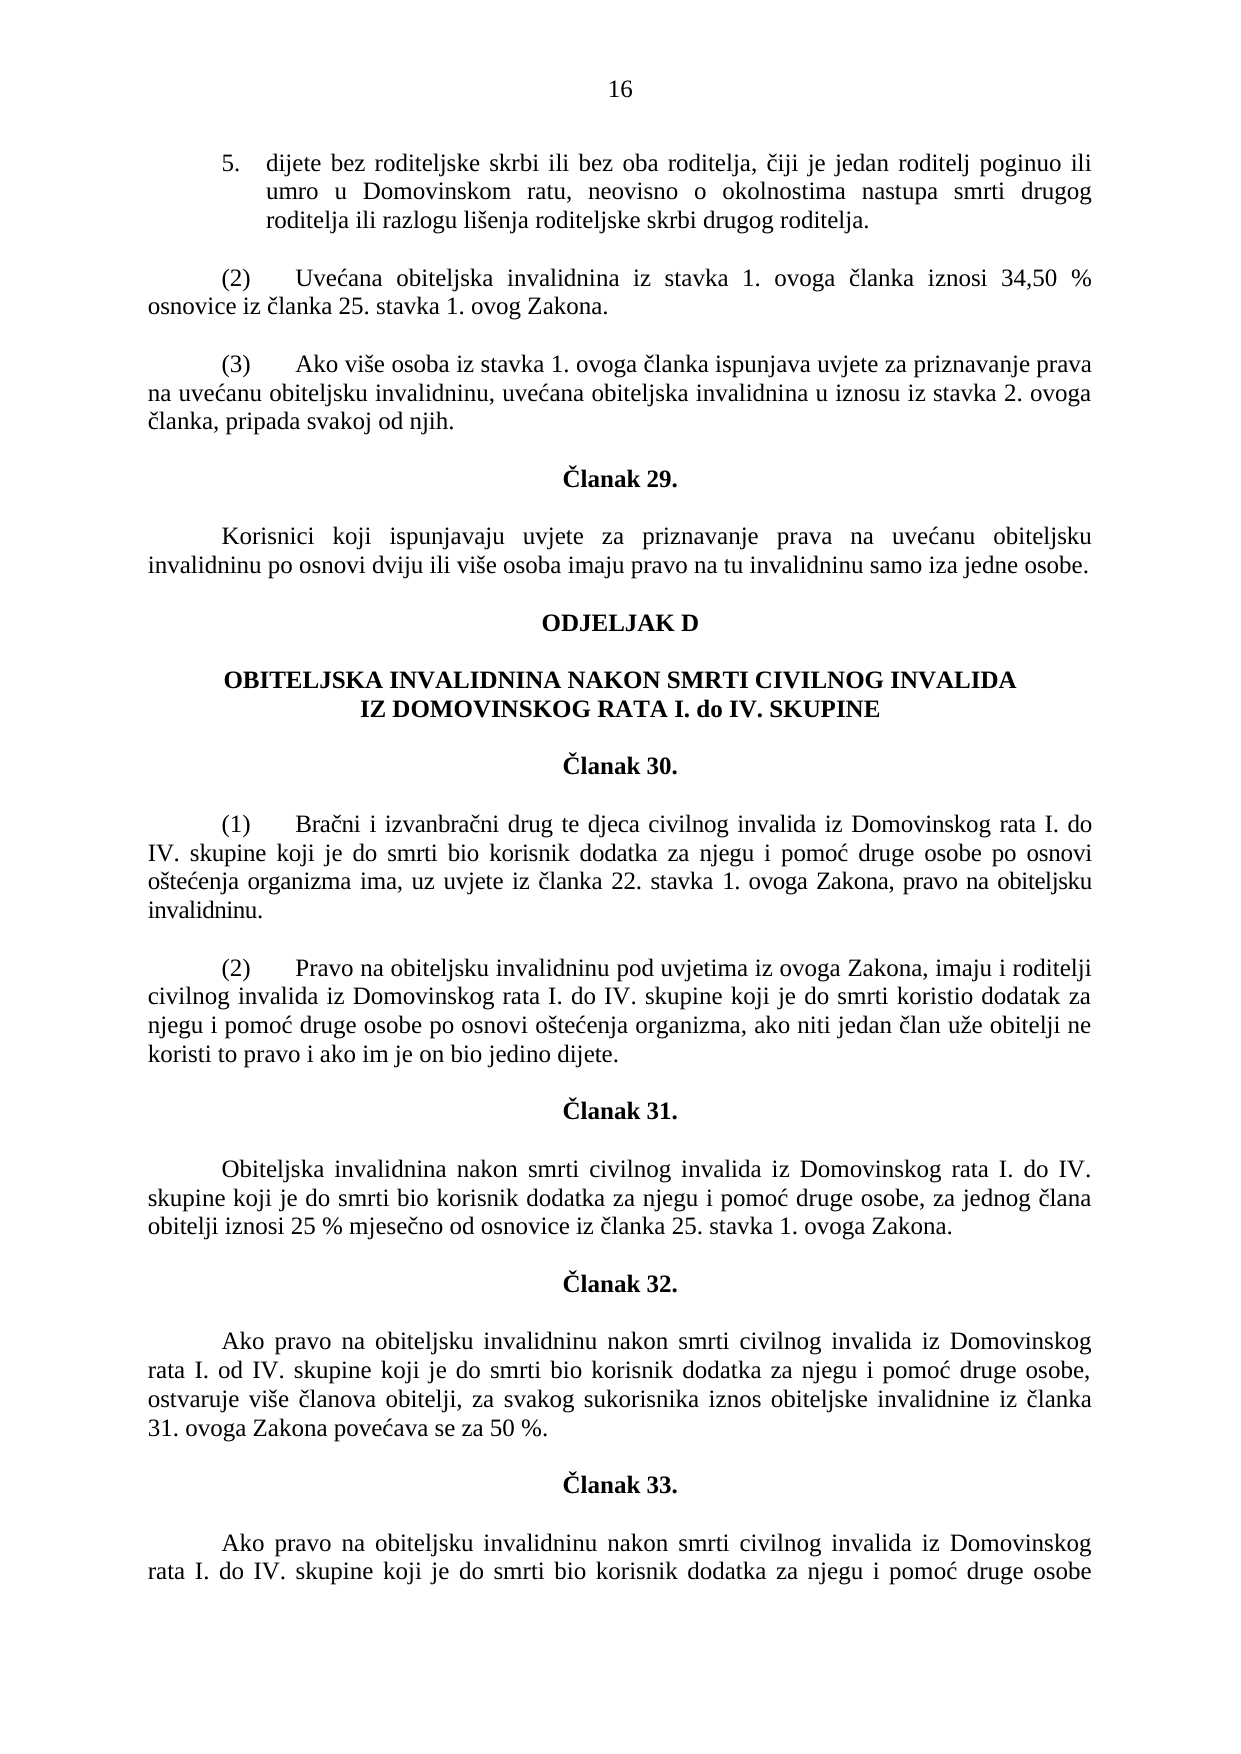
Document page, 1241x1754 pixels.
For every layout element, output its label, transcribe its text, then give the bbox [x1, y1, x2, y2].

text Ako pravo na obiteljsku invalidninu nakon smrti civilnog invalida iz Domovinskog rata I. od IV. skupine koji je do smrti bio korisnik dodatka za njegu i pomoć druge osobe, ostvaruje više članova obitelji, za svakog sukorisnika iznos obiteljske invalidnine iz članka 31. ovoga Zakona povećava se za 50 %. [148, 1326, 1093, 1441]
text (2) Uvećana obiteljska invalidnina iz stavka 1. ovoga članka iznosi 34,50 % osnovice iz članka 25. stavka 1. ovog Zakona. [148, 263, 1093, 320]
text (2) Pravo na obiteljsku invalidninu pod uvjetima iz ovoga Zakona, imaju i roditelji civilnog invalida iz Domovinskog rata I. do IV. skupine koji je do smrti koristio dodatak za njegu i pomoć druge osobe po osnovi oštećenja organizma, ako niti jedan član uže obitelji ne koristi to pravo i ako im je on bio jedino dijete. [148, 953, 1093, 1068]
text Članak 30. [148, 751, 1093, 780]
text (1) Bračni i izvanbračni drug te djeca civilnog invalida iz Domovinskog rata I. do IV. skupine koji je do smrti bio korisnik dodatka za njegu i pomoć druge osobe po osnovi oštećenja organizma ima, uz uvjete iz članka 22. stavka 1. ovoga Zakona, pravo na obiteljsku invalidninu. [148, 809, 1093, 924]
text Obiteljska invalidnina nakon smrti civilnog invalida iz Domovinskog rata I. do IV. skupine koji je do smrti bio korisnik dodatka za njegu i pomoć druge osobe, za jednog člana obitelji iznosi 25 % mjesečno od osnovice iz članka 25. stavka 1. ovoga Zakona. [148, 1154, 1093, 1240]
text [148, 1528, 1093, 1585]
text Članak 31. [148, 1096, 1093, 1125]
text Članak 33. [148, 1470, 1093, 1499]
text Članak 32. [148, 1269, 1093, 1298]
text IZ DOMOVINSKOG RATA I. do IV. SKUPINE [148, 694, 1093, 723]
text OBITELJSKA INVALIDNINA NAKON SMRTI CIVILNOG INVALIDA [148, 665, 1093, 694]
text (3) Ako više osoba iz stavka 1. ovoga članka ispunjava uvjete za priznavanje prava na uvećanu obiteljsku invalidninu, uvećana obiteljska invalidnina u iznosu iz stavka 2. ovoga članka, pripada svakoj od njih. [148, 349, 1093, 435]
text ODJELJAK D [148, 608, 1093, 636]
text Korisnici koji ispunjavaju uvjete za priznavanje prava na uvećanu obiteljsku invalidninu po osnovi dviju ili više osoba imaju pravo na tu invalidninu samo iza jedne osobe. [148, 521, 1093, 579]
text Članak 29. [148, 464, 1093, 493]
list dijete bez roditeljske skrbi ili bez oba roditelja, čiji je jedan roditelj poginuo ili umro u Domovinskom ratu, neovisno o okolnostima nastupa smrti drugog roditelja ili razlogu lišenja roditeljske skrbi drugog roditelja. [221, 148, 1093, 234]
